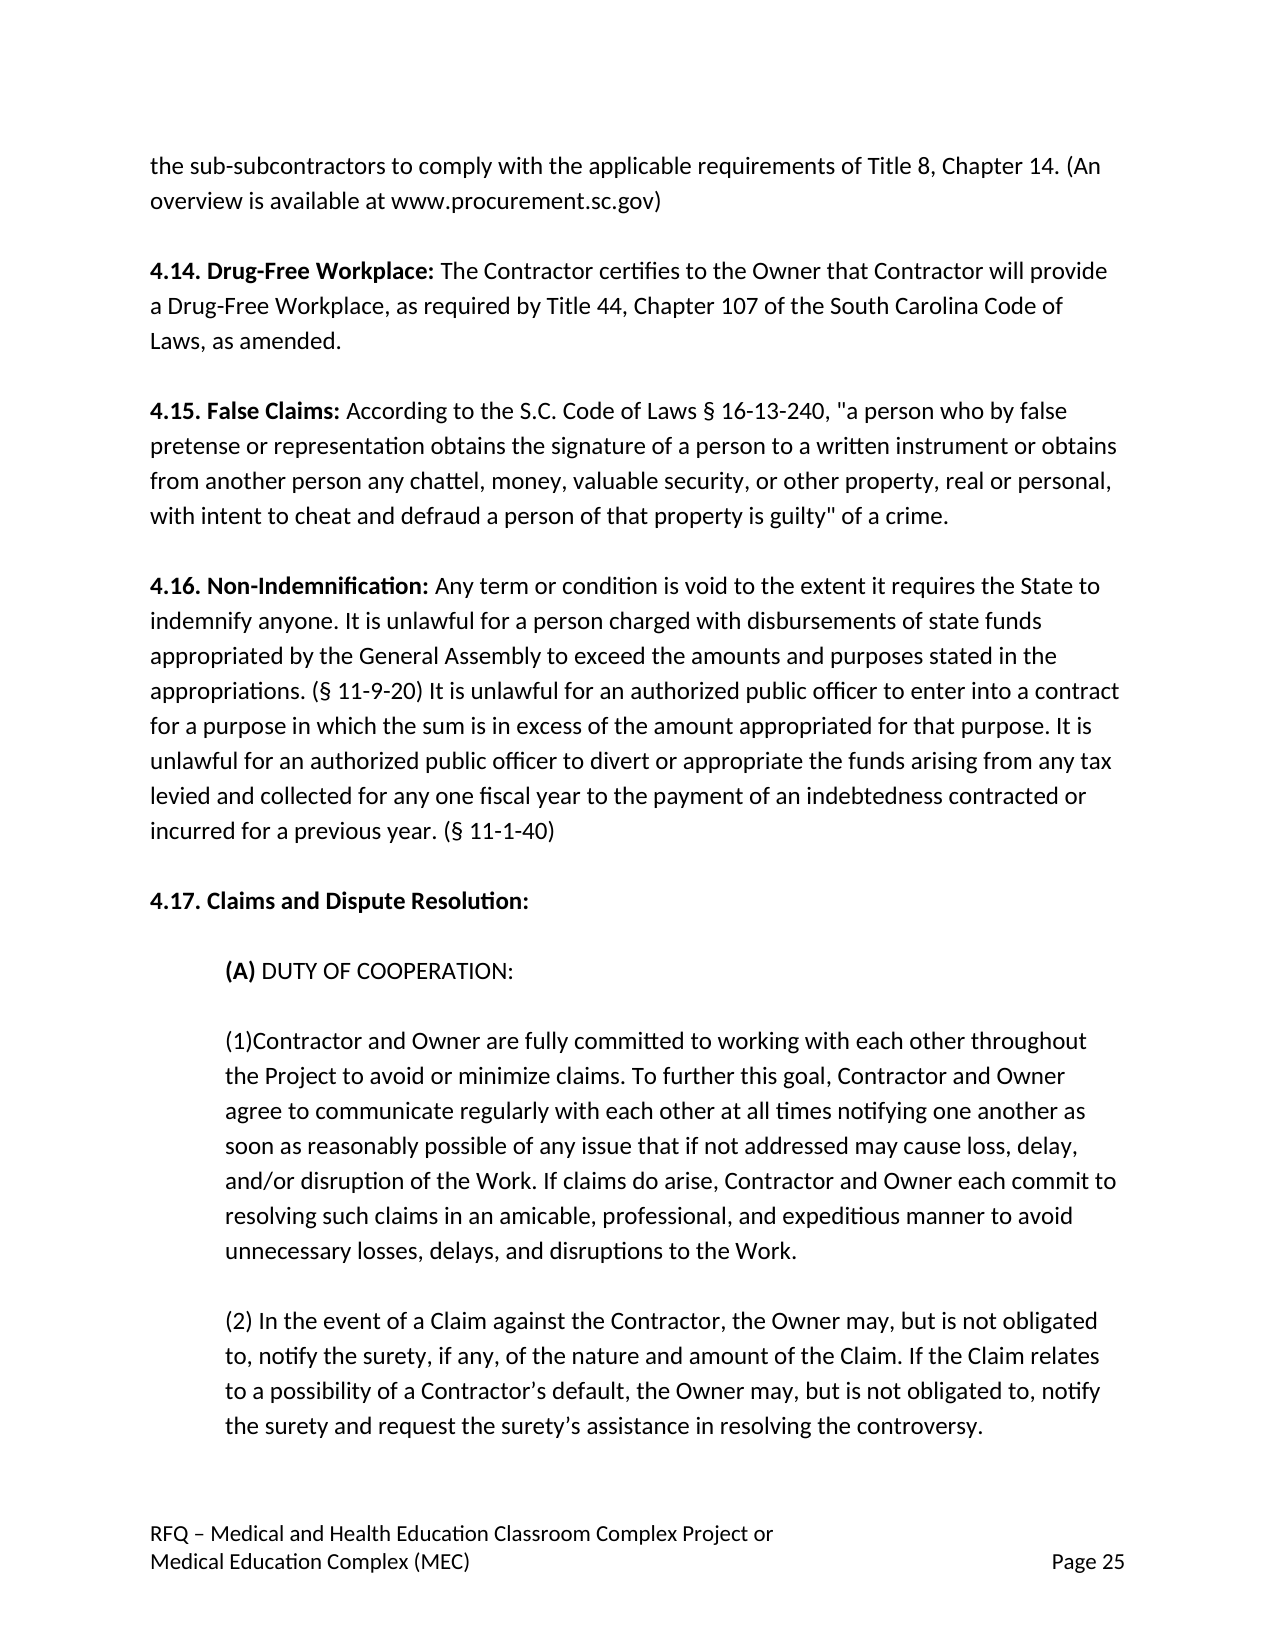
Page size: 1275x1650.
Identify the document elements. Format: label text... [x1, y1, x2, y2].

text 4.16. Non-Indemnification: Any term or condition is void to the extent it requires the State to indemnify anyone. It is unlawful for a person charged with disbursements of state funds appropriated by the General Assembly to exceed the amounts and purposes stated in the appropriations. (§ 11-9-20) It is unlawful for an authorized public officer to enter into a contract for a purpose in which the sum is in excess of the amount appropriated for that purpose. It is unlawful for an authorized public officer to divert or appropriate the funds arising from any tax levied and collected for any one fiscal year to the payment of an indebtedness contracted or incurred for a previous year. (§ 11-1-40) [150, 570, 1125, 846]
text 4.14. Drug-Free Workplace: The Contractor certifies to the Owner that Contractor will provide a Drug-Free Workplace, as required by Title 44, Chapter 107 of the South Carolina Code of Laws, as amended. [150, 255, 1125, 356]
text (A) DUTY OF COOPERATION: [150, 955, 1125, 986]
text 4.17. Claims and Dispute Resolution: [150, 885, 1125, 916]
text (2) In the event of a Claim against the Contractor, the Owner may, but is not obligated to, notify the surety, if any, of the nature and amount of the Claim. If the Claim relates to a possibility of a Contractor’s default, the Owner may, but is not obligated to, notify the surety and request the surety’s assistance in resolving the controversy. [150, 1305, 1125, 1441]
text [150, 150, 1125, 216]
text 4.15. False Claims: According to the S.C. Code of Laws § 16-13-240, "a person who by false pretense or representation obtains the signature of a person to a written instrument or obtains from another person any chattel, money, valuable security, or other property, real or personal, with intent to cheat and defraud a person of that property is guilty" of a crime. [150, 395, 1125, 531]
text (1)Contractor and Owner are fully committed to working with each other throughout the Project to avoid or minimize claims. To further this goal, Contractor and Owner agree to communicate regularly with each other at all times notifying one another as soon as reasonably possible of any issue that if not addressed may cause loss, delay, and/or disruption of the Work. If claims do arise, Contractor and Owner each commit to resolving such claims in an amicable, professional, and expeditious manner to avoid unnecessary losses, delays, and disruptions to the Work. [150, 1025, 1125, 1266]
